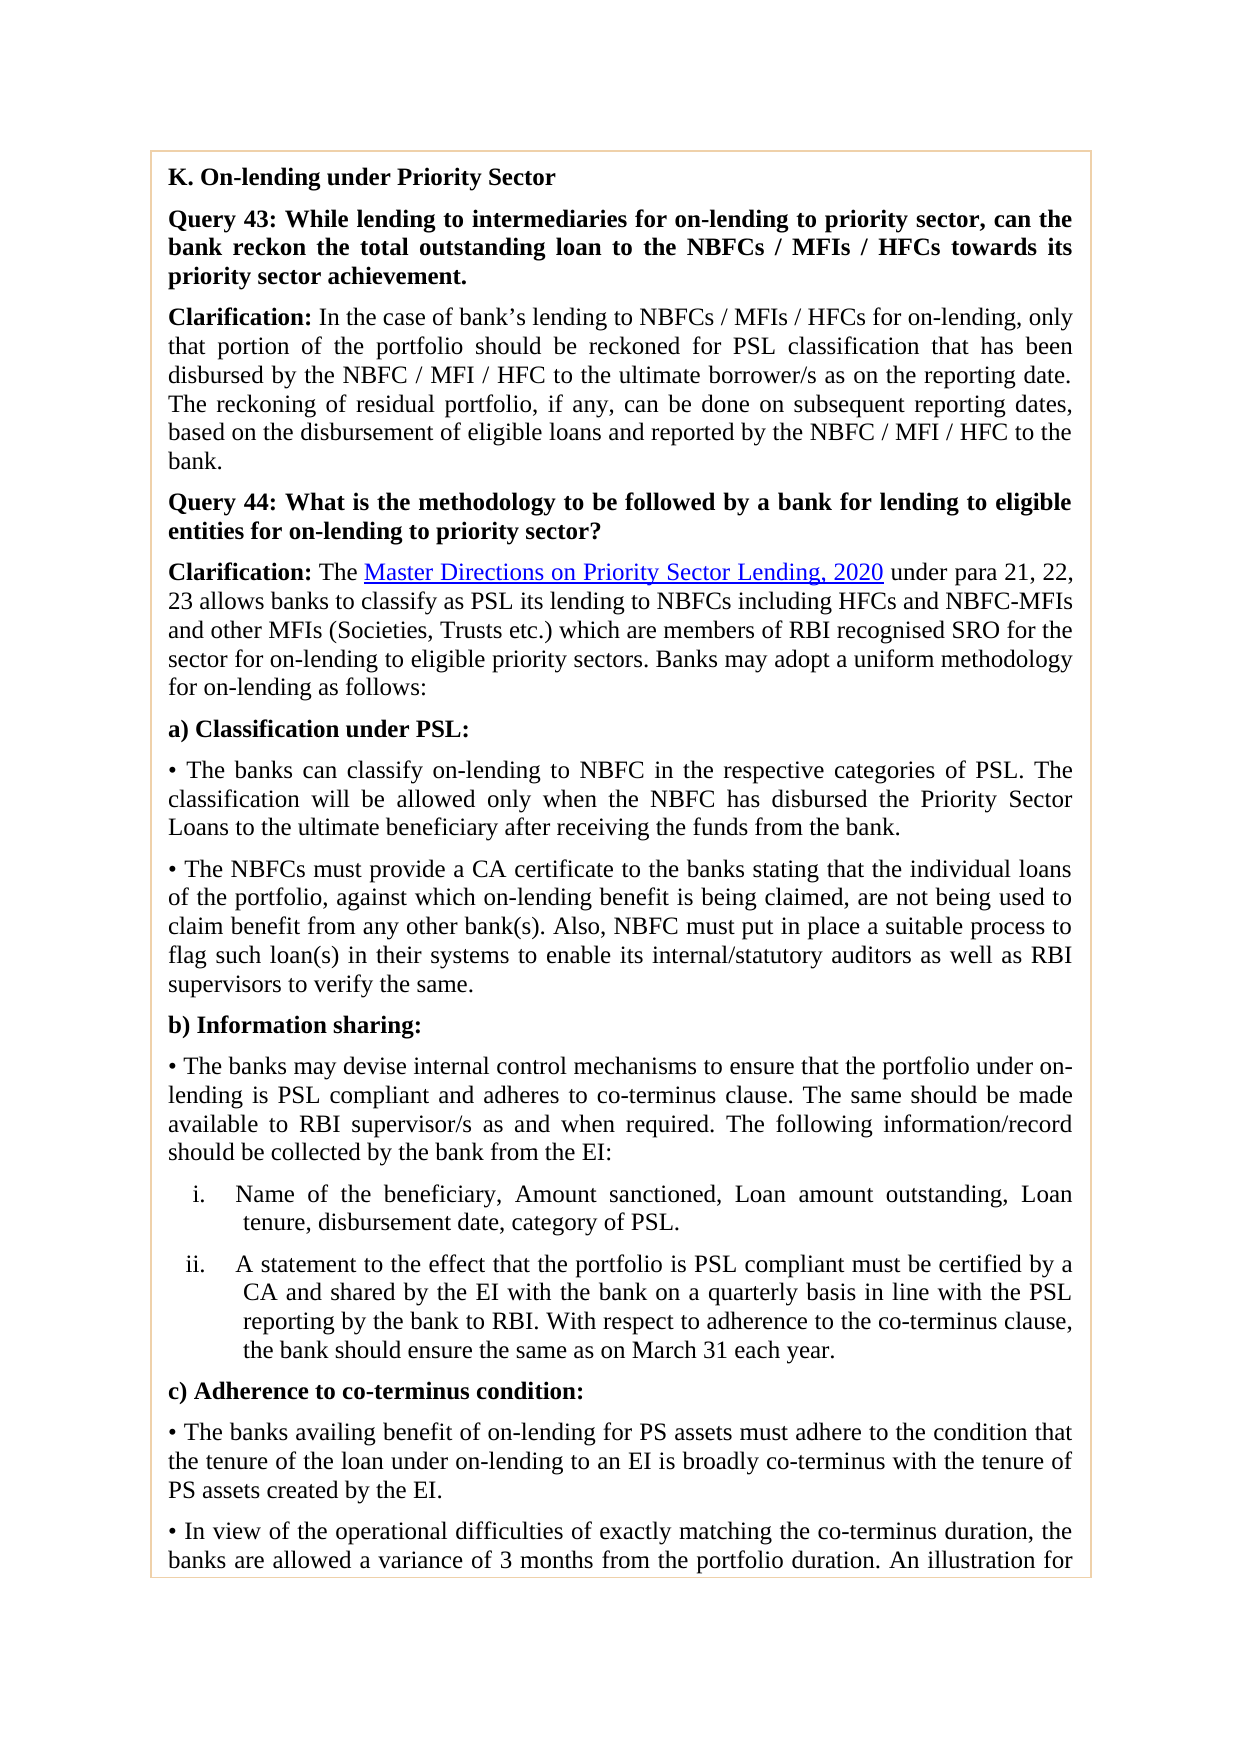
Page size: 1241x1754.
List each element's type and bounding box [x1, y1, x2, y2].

table_cell [152, 152, 1090, 1577]
